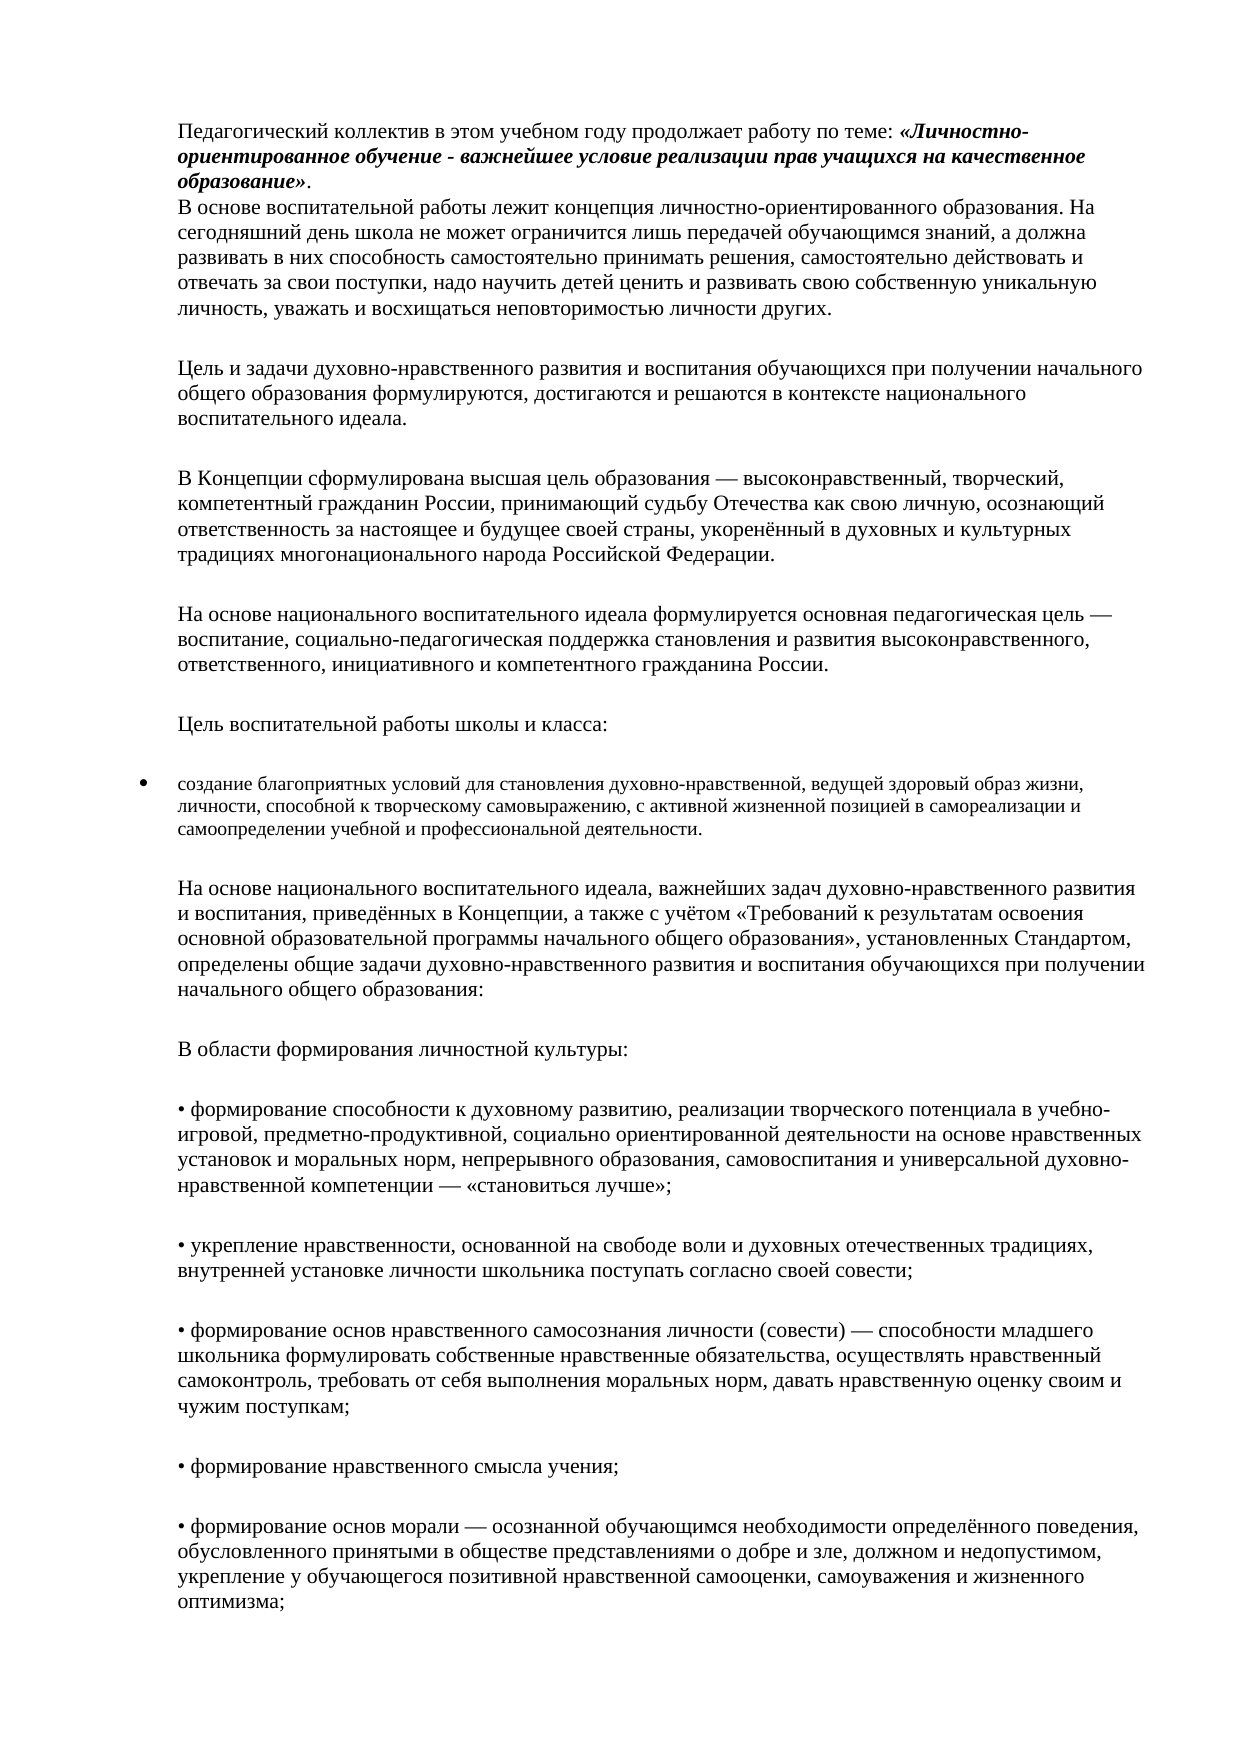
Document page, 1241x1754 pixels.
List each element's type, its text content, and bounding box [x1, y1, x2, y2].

text В Концепции сформулирована высшая цель образования — высоконравственный, творческий, компетентный гражданин России, принимающий судьбу Отечества как свою личную, осознающий ответственность за настоящее и будущее своей страны, укоренённый в духовных и культурных традициях многонационального народа Российской Федерации. [177, 465, 1152, 566]
text • формирование способности к духовному развитию, реализации творческого потенциала в учебно-игровой, предметно-продуктивной, социально ориентированной деятельности на основе нравственных установок и моральных норм, непрерывного образования, самовоспитания и универсальной духовно-нравственной компетенции — «становиться лучше»; [177, 1096, 1152, 1197]
text В основе воспитательной работы лежит концепция личностно-ориентированного образования. На сегодняшний день школа не может ограничится лишь передачей обучающимся знаний, а должна развивать в них способность самостоятельно принимать решения, самостоятельно действовать и отвечать за свои поступки, надо научить детей ценить и развивать свою собственную уникальную личность, уважать и восхищаться неповторимостью личности других. [177, 194, 1152, 320]
text • формирование основ морали — осознанной обучающимся необходимости определённого поведения, обусловленного принятыми в обществе представлениями о добре и зле, должном и недопустимом, укрепление у обучающегося позитивной нравственной самооценки, самоуважения и жизненного оптимизма; [177, 1513, 1152, 1614]
text На основе национального воспитательного идеала, важнейших задач духовно-нравственного развития и воспитания, приведённых в Концепции, а также с учётом «Требований к результатам освоения основной образовательной программы начального общего образования», установленных Стандартом, определены общие задачи духовно-нравственного развития и воспитания обучающихся при получении начального общего образования: [177, 875, 1152, 1001]
text • формирование нравственного смысла учения; [177, 1453, 1152, 1478]
text Цель и задачи духовно-нравственного развития и воспитания обучающихся при получении начального общего образования формулируются, достигаются и решаются в контексте национального воспитательного идеала. [177, 355, 1152, 430]
text В области формирования личностной культуры: [177, 1036, 1152, 1061]
text Педагогический коллектив в этом учебном году продолжает работу по теме: «Личностно-ориентированное обучение - важнейшее условие реализации прав учащихся на качественное образование». [177, 118, 1152, 194]
text Цель воспитательной работы школы и класса: [177, 711, 1152, 737]
text На основе национального воспитательного идеала формулируется основная педагогическая цель — воспитание, социально-педагогическая поддержка становления и развития высоконравственного, ответственного, инициативного и компетентного гражданина России. [177, 601, 1152, 677]
text • укрепление нравственности, основанной на свободе воли и духовных отечественных традициях, внутренней установке личности школьника поступать согласно своей совести; [177, 1232, 1152, 1282]
text • формирование основ нравственного самосознания личности (совести) — способности младшего школьника формулировать собственные нравственные обязательства, осуществлять нравственный самоконтроль, требовать от себя выполнения моральных норм, давать нравственную оценку своим и чужим поступкам; [177, 1317, 1152, 1418]
list создание благоприятных условий для становления духовно-нравственной, ведущей здоровый образ жизни, личности, способной к творческому самовыражению, с активной жизненной позицией в самореализации и самоопределении учебной и профессиональной деятельности. [140, 772, 1152, 840]
